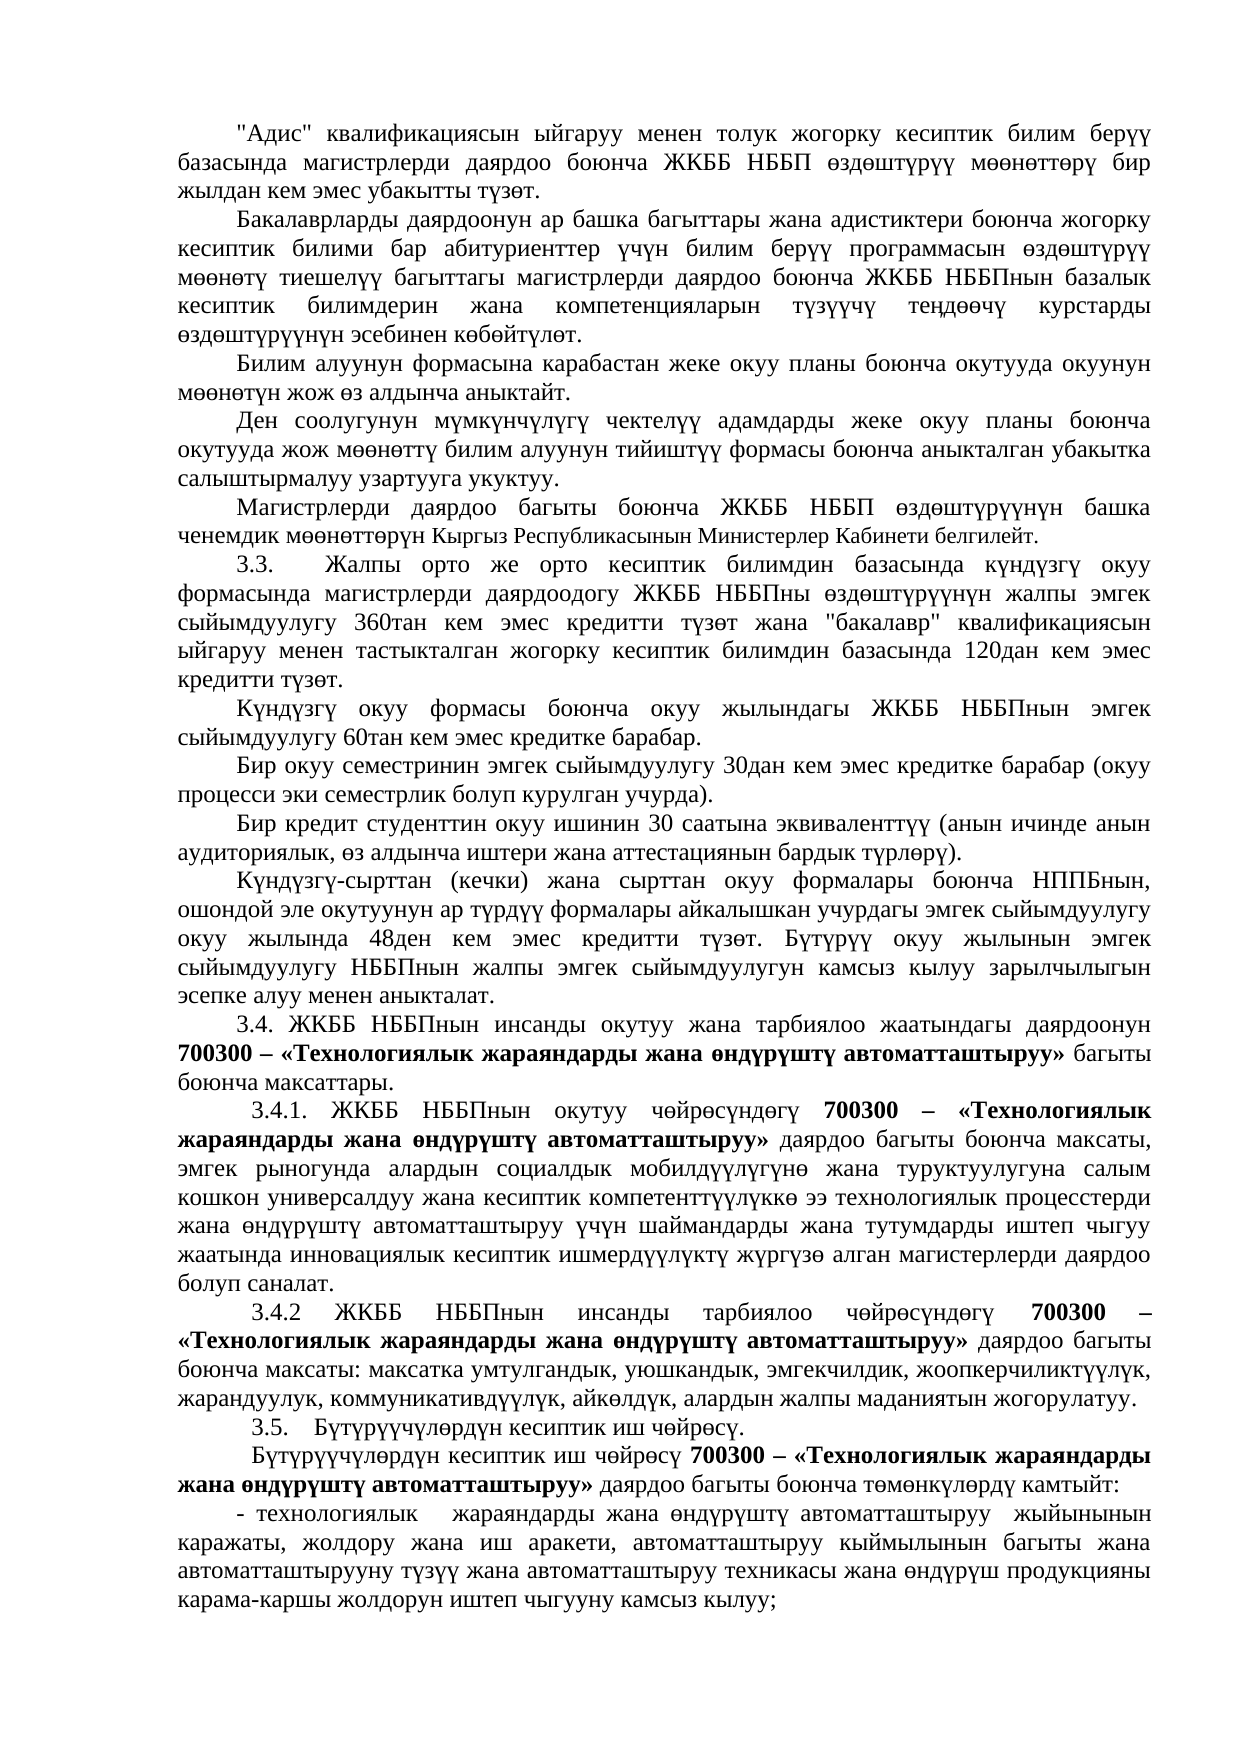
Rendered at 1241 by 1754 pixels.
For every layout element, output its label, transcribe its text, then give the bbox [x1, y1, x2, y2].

text Билим алуунун формасына карабастан жеке окуу планы боюнча окутууда окуунун мөөнөтүн жож өз алдынча аныктайт. [177, 348, 1152, 406]
text 3.5. Бүтүрүүчүлөрдүн кесиптик иш чөйрөсү. [177, 1412, 1152, 1441]
text Бакалаврларды даярдоонун ар башка багыттары жана адистиктери боюнча жогорку кесиптик билими бар абитуриенттер үчүн билим берүү программасын өздөштүрүү мөөнөтү тиешелүү багыттагы магистрлерди даярдоо боюнча ЖКББ НББПнын базалык кесиптик билимдерин жана компетенцияларын түзүүчү теӊдөөчү курстарды өздөштүрүүнүн эсебинен көбөйтүлөт. [177, 204, 1152, 348]
text 3.3. Жалпы орто же орто кесиптик билимдин базасында күндүзгү окуу формасында магистрлерди даярдоодогу ЖКББ НББПны өздөштүрүүнүн жалпы эмгек сыйымдуулугу 360тан кем эмес кредитти түзөт жана "бакалавр" квалификациясын ыйгаруу менен тастыкталган жогорку кесиптик билимдин базасында 120дан кем эмес кредитти түзөт. [177, 549, 1152, 693]
text 3.4. ЖКББ НББПнын инсанды окутуу жана тарбиялоо жаатындагы даярдоонун 700300 – «Технологиялык жараяндарды жана өндүрүштү автоматташтыруу» багыты боюнча максаттары. [177, 1009, 1152, 1096]
text - технологиялык жараяндарды жана өндүрүштү автоматташтыруу жыйынынын каражаты, жолдору жана иш аракети, автоматташтыруу кыймылынын багыты жана автоматташтырууну түзүү жана автоматташтыруу техникасы жана өндүрүш продукцияны карама-каршы жолдорун иштеп чыгууну камсыз кылуу; [177, 1498, 1152, 1613]
text Бир окуу семестринин эмгек сыйымдуулугу 30дан кем эмес кредитке барабар (окуу процесси эки семестрлик болуп курулган учурда). [177, 751, 1152, 808]
text 3.4.1. ЖКББ НББПнын окутуу чөйрөсүндөгү 700300 – «Технологиялык жараяндарды жана өндүрүштү автоматташтыруу» даярдоо багыты боюнча максаты, эмгек рыногунда алардын социалдык мобилдүүлүгүнө жана туруктуулугуна салым кошкон универсалдуу жана кесиптик компетенттүүлүккө ээ технологиялык процесстерди жана өндүрүштү автоматташтыруу үчүн шаймандарды жана тутумдарды иштеп чыгуу жаатында инновациялык кесиптик ишмердүүлүктү жүргүзө алган магистерлерди даярдоо болуп саналат. [177, 1096, 1152, 1297]
text "Адис" квалификациясын ыйгаруу менен толук жогорку кесиптик билим берүү базасында магистрлерди даярдоо боюнча ЖКББ НББП өздөштүрүү мөөнөттөрү бир жылдан кем эмес убакытты түзөт. [177, 118, 1152, 204]
text Ден соолугунун мүмкүнчүлүгү чектелүү адамдарды жеке окуу планы боюнча окутууда жож мөөнөттү билим алуунун тийиштүү формасы боюнча аныкталган убакытка салыштырмалуу узартууга укуктуу. [177, 406, 1152, 492]
text Бир кредит студенттин окуу ишинин 30 саатына эквиваленттүү (анын ичинде анын аудиториялык, өз алдынча иштери жана аттестациянын бардык түрлөрү). [177, 808, 1152, 866]
text Магистрлерди даярдоо багыты боюнча ЖКББ НББП өздөштүрүүнүн башка ченемдик мөөнөттөрүн Кыргыз Республикасынын Министерлер Кабинети белгилейт. [177, 492, 1152, 549]
text 3.4.2 ЖКББ НББПнын инсанды тарбиялоо чөйрөсүндөгү 700300 – «Технологиялык жараяндарды жана өндүрүштү автоматташтыруу» даярдоо багыты боюнча максаты: максатка умтулгандык, уюшкандык, эмгекчилдик, жоопкерчиликтүүлүк, жарандуулук, коммуникативдүүлүк, айкөлдүк, алардын жалпы маданиятын жогорулатуу. [177, 1297, 1152, 1412]
text Күндүзгү-сырттан (кечки) жана сырттан окуу формалары боюнча НППБнын, ошондой эле окутуунун ар түрдүү формалары айкалышкан учурдагы эмгек сыйымдуулугу окуу жылында 48ден кем эмес кредитти түзөт. Бүтүрүү окуу жылынын эмгек сыйымдуулугу НББПнын жалпы эмгек сыйымдуулугун камсыз кылуу зарылчылыгын эсепке алуу менен аныкталат. [177, 866, 1152, 1009]
text Күндүзгү окуу формасы боюнча окуу жылындагы ЖКББ НББПнын эмгек сыйымдуулугу 60тан кем эмес кредитке барабар. [177, 693, 1152, 751]
text Бүтүрүүчүлөрдүн кесиптик иш чөйрөсү 700300 – «Технологиялык жараяндарды жана өндүрүштү автоматташтыруу» даярдоо багыты боюнча төмөнкүлөрдү камтыйт: [177, 1441, 1152, 1498]
